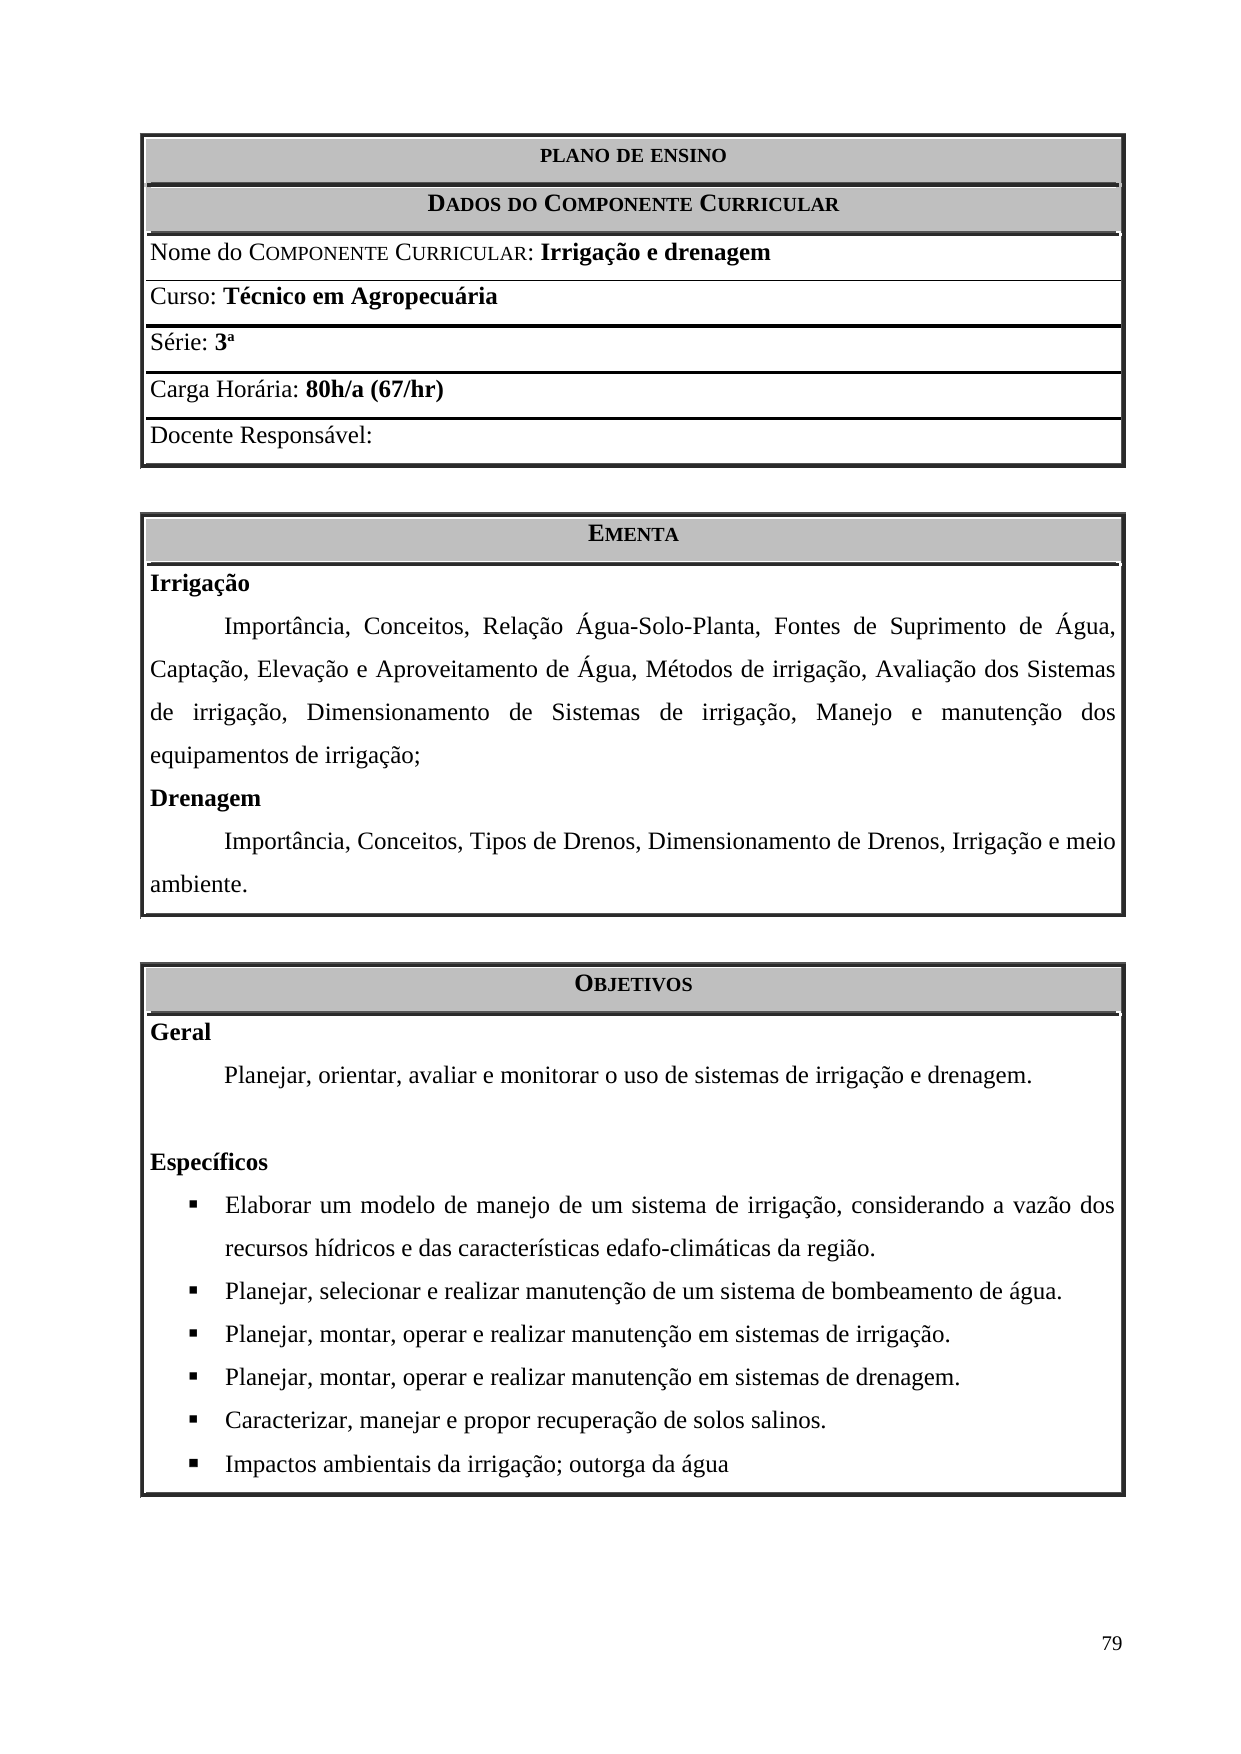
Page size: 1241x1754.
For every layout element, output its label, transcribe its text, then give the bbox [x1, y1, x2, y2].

table_header Objetivos [146, 968, 1121, 1011]
table_header Ementa [146, 519, 1121, 561]
table_cell Dados do Componente Curricular [144, 182, 1122, 231]
table_cell Carga Horária: 80h/a (67/hr) [146, 374, 1121, 417]
table_cell Série: 3a [146, 328, 1121, 371]
table_cell Curso: Técnico em Agropecuária [146, 281, 1121, 324]
table_cell Nome do Componente Curricular: Irrigação e drenagem [144, 231, 1122, 280]
table_cell Geral Planejar, orientar, avaliar e monitorar o uso de sistemas de irrigação e drenagem. Específicos Elaborar um modelo de manejo de um sistema de irrigação, considerando a vazão dos recursos hídricos e das características edafo-climáticas da região. Planejar, selecionar e realizar manutenção de um sistema de bombeamento de água. Planejar, montar, operar e realizar manutenção em sistemas de irrigação. Planejar, montar, operar e realizar manutenção em sistemas de drenagem. Caracterizar, manejar e propor recuperação de solos salinos. Impactos ambientais da irrigação; outorga da água [144, 1011, 1122, 1492]
table_header plano de ensino [146, 139, 1121, 182]
table_cell Irrigação Importância, Conceitos, Relação Água-Solo-Planta, Fontes de Suprimento de Água, Captação, Elevação e Aproveitamento de Água, Métodos de irrigação, Avaliação dos Sistemas de irrigação, Dimensionamento de Sistemas de irrigação, Manejo e manutenção dos equipamentos de irrigação; Drenagem Importância, Conceitos, Tipos de Drenos, Dimensionamento de Drenos, Irrigação e meio ambiente. [144, 561, 1122, 913]
table_cell Docente Responsável: [146, 420, 1121, 463]
